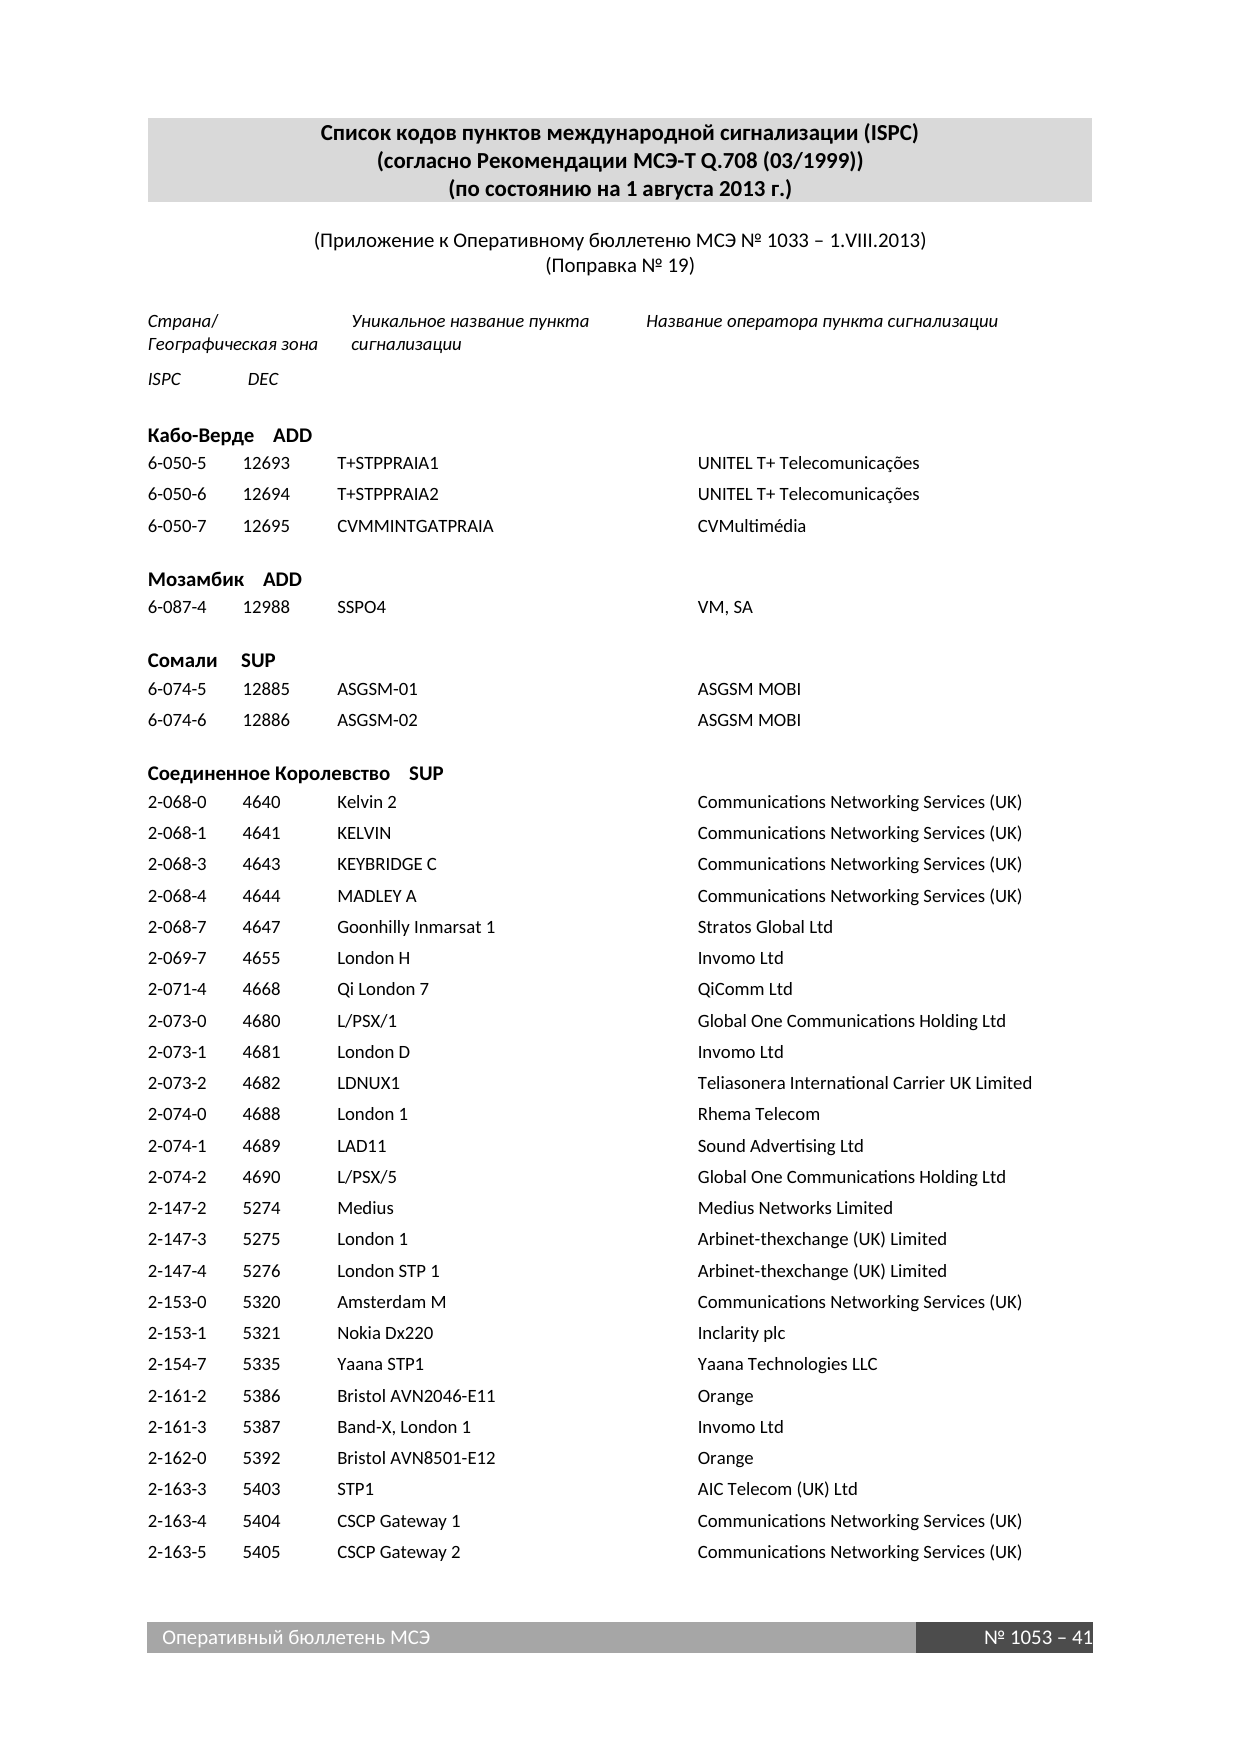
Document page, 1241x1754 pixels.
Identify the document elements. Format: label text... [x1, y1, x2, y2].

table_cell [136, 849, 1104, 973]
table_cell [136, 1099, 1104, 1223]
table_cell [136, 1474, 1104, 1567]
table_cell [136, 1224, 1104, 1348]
text Список кодов пунктов международной сигнализации (ISPC) (согласно Рекомендации МСЭ-Т Q.708 (03/1999)) (по состоянию на 1 августа 2013 г.) [148, 118, 1092, 202]
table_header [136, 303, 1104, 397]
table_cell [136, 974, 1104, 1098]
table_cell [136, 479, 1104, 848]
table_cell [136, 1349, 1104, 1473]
text (Приложение к Оперативному бюллетеню МСЭ № 1033 – 1.VIII.2013) (Поправка № 19) [148, 227, 1092, 278]
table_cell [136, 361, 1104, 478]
